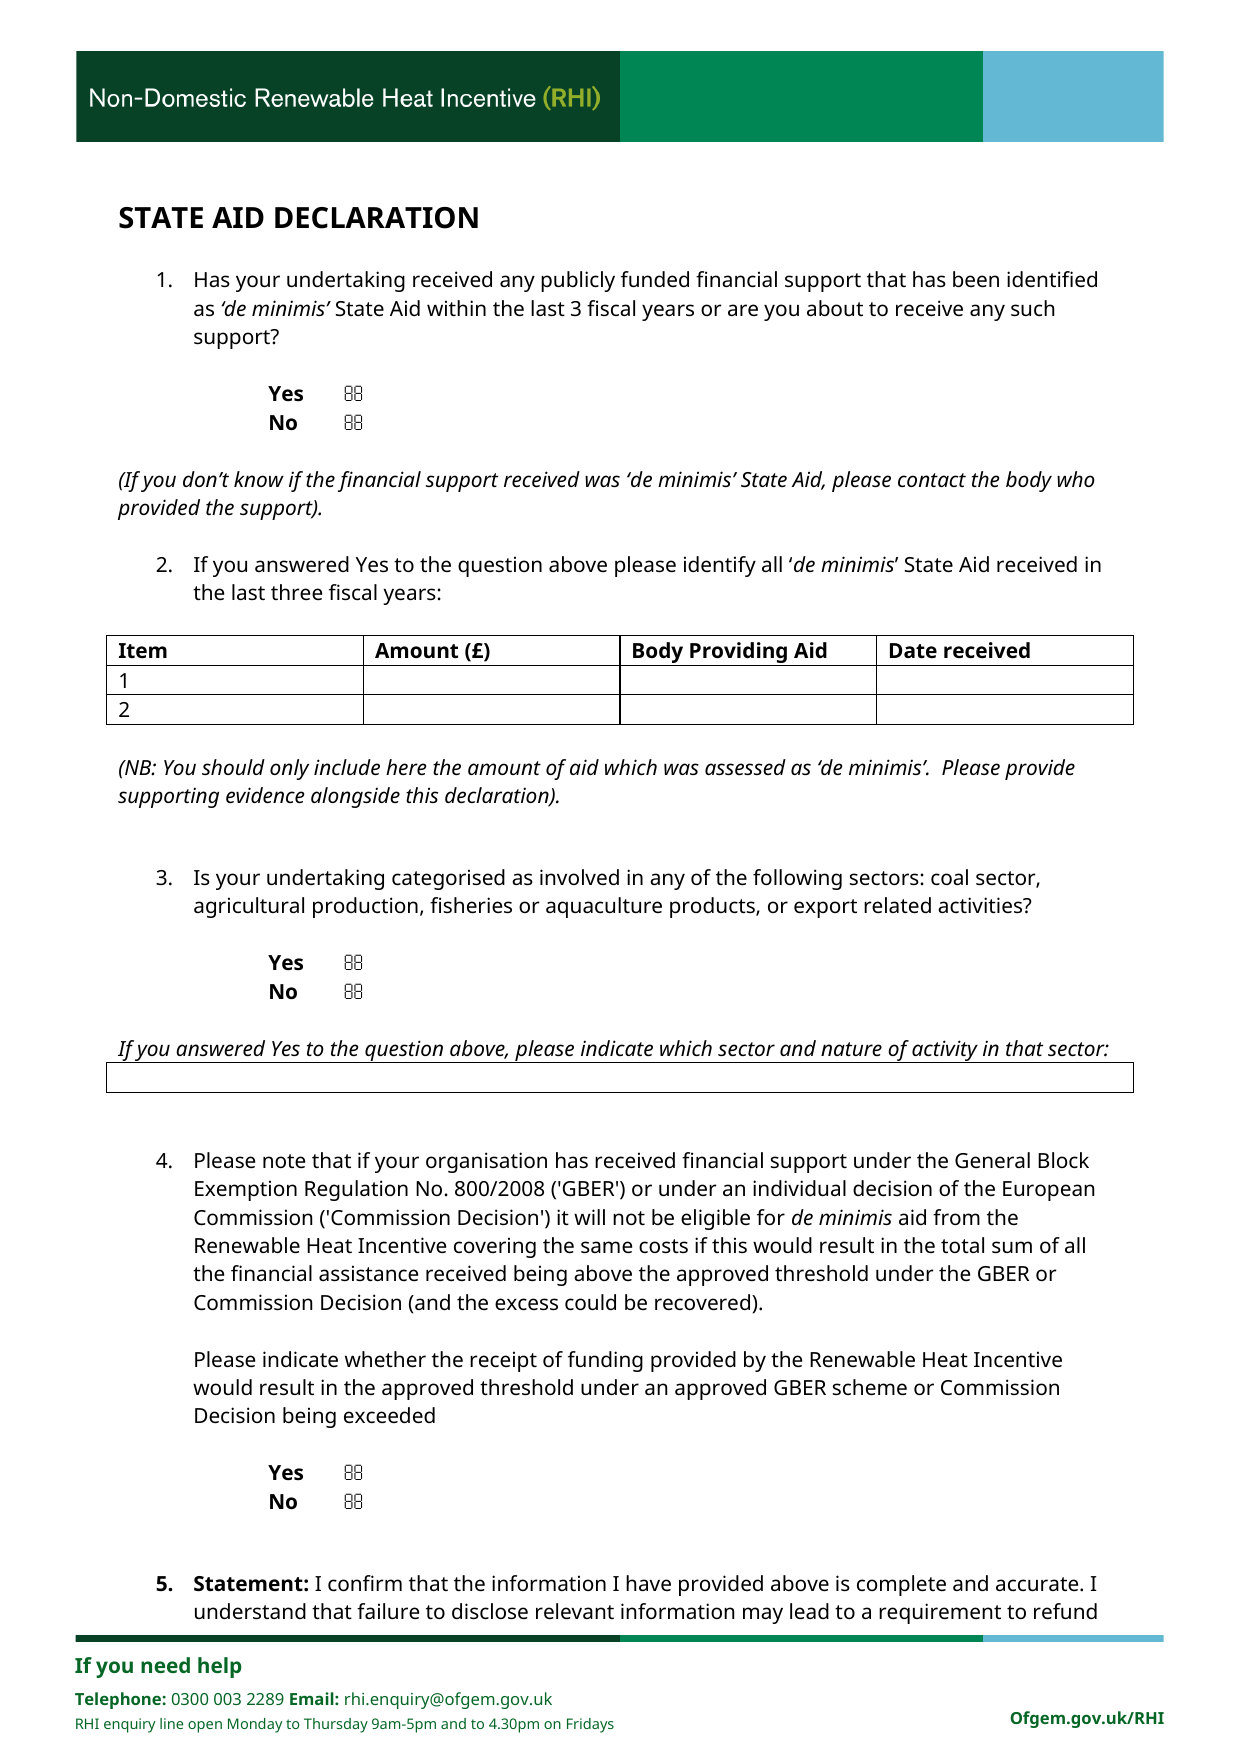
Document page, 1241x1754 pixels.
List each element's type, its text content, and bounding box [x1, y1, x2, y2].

table_header Item [107, 636, 363, 665]
table_header Date received [877, 636, 1133, 665]
text (NB: You should only include here the amount of aid which was assessed as ‘de minimis’. Please provide supporting evidence alongside this declaration). [118, 753, 1122, 810]
list If you answered Yes to the question above please identify all ‘de minimis’ State Aid received in the last three fiscal years: [156, 550, 1122, 607]
picture [76, 51, 1164, 142]
table_cell [877, 666, 1133, 694]
list Please note that if your organisation has received financial support under the General Block Exemption Regulation No. 800/2008 ('GBER') or under an individual decision of the European Commission ('Commission Decision') it will not be eligible for de minimis aid from the Renewable Heat Incentive covering the same costs if this would result in the total sum of all the financial assistance received being above the approved threshold under the GBER or Commission Decision (and the excess could be recovered). [156, 1146, 1122, 1316]
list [156, 1569, 1122, 1626]
table_cell [364, 695, 619, 724]
list Is your undertaking categorised as involved in any of the following sectors: coal sector, agricultural production, fisheries or aquaculture products, or export related activities? [156, 863, 1122, 920]
text If you answered Yes to the question above, please indicate which sector and nature of activity in that sector: [118, 1034, 1122, 1062]
picture [75, 1635, 1164, 1642]
table_cell [364, 666, 619, 694]
text (If you don’t know if the financial support received was ‘de minimis’ State Aid, please contact the body who provided the support). [118, 465, 1122, 522]
table_header [107, 1063, 1133, 1092]
table_cell [621, 666, 876, 694]
text STATE AID DECLARATION [118, 197, 1122, 237]
text Yes  [193, 1458, 1122, 1487]
table_header Amount (£) [364, 636, 619, 665]
table_header Body Providing Aid [621, 636, 876, 665]
table_cell [877, 695, 1133, 724]
table_cell 1 [107, 666, 363, 694]
text No  [193, 408, 1122, 436]
table_cell [621, 695, 876, 724]
text No  [268, 1487, 1122, 1515]
list Has your undertaking received any publicly funded financial support that has been identified as ‘de minimis’ State Aid within the last 3 fiscal years or are you about to receive any such support? [156, 266, 1122, 351]
table_cell 2 [107, 695, 363, 724]
text No  [268, 977, 1122, 1005]
text Please indicate whether the receipt of funding provided by the Renewable Heat Incentive would result in the approved threshold under an approved GBER scheme or Commission Decision being exceeded [193, 1345, 1122, 1430]
text Yes  [193, 948, 1122, 977]
text Yes  [193, 379, 1122, 408]
